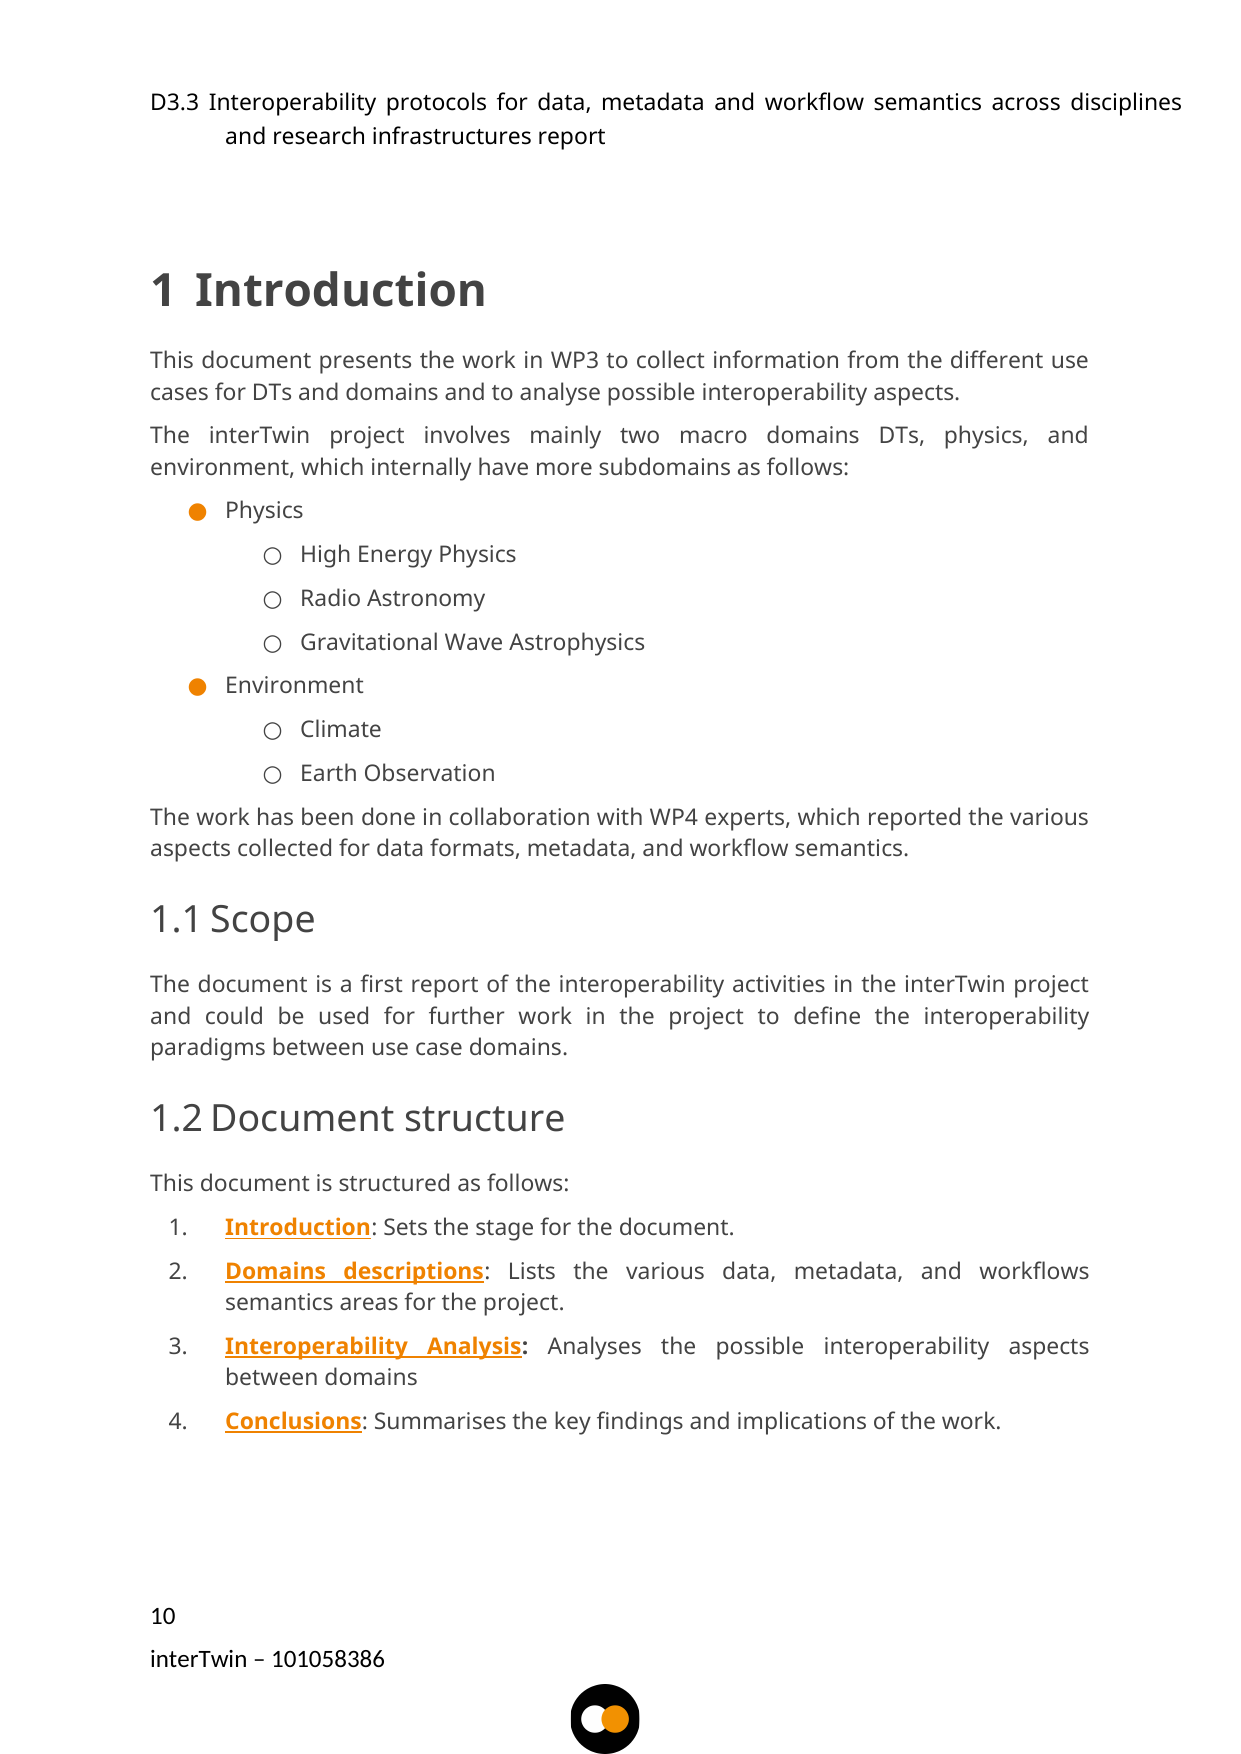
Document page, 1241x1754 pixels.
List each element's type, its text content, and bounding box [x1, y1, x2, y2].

text The work has been done in collaboration with WP4 experts, which reported the various aspects collected for data formats, metadata, and workflow semantics. [150, 801, 1090, 863]
list Radio Astronomy [262, 582, 1090, 613]
text The interTwin project involves mainly two macro domains DTs, physics, and environment, which internally have more subdomains as follows: [150, 419, 1090, 482]
list Environment [187, 669, 1090, 701]
list Conclusions: Summarises the key findings and implications of the work. [187, 1405, 1090, 1436]
list Earth Observation [262, 757, 1090, 788]
subtitle Scope [150, 892, 1090, 943]
list Domains descriptions: Lists the various data, metadata, and workflows semantics areas for the project. [187, 1255, 1090, 1317]
list Introduction: Sets the stage for the document. [187, 1211, 1090, 1242]
subtitle Introduction [150, 257, 1090, 319]
text This document is structured as follows: [150, 1167, 1090, 1199]
list High Energy Physics [262, 538, 1090, 569]
text The document is a first report of the interoperability activities in the interTwin project and could be used for further work in the project to define the interoperability paradigms between use case domains. [150, 968, 1090, 1062]
list Interoperability Analysis: Analyses the possible interoperability aspects between domains [187, 1330, 1090, 1392]
list Physics [187, 494, 1090, 526]
picture [570, 1684, 640, 1754]
text This document presents the work in WP3 to collect information from the different use cases for DTs and domains and to analyse possible interoperability aspects. [150, 344, 1090, 407]
list Climate [262, 713, 1090, 744]
list Gravitational Wave Astrophysics [262, 626, 1090, 657]
subtitle Document structure [150, 1091, 1090, 1142]
